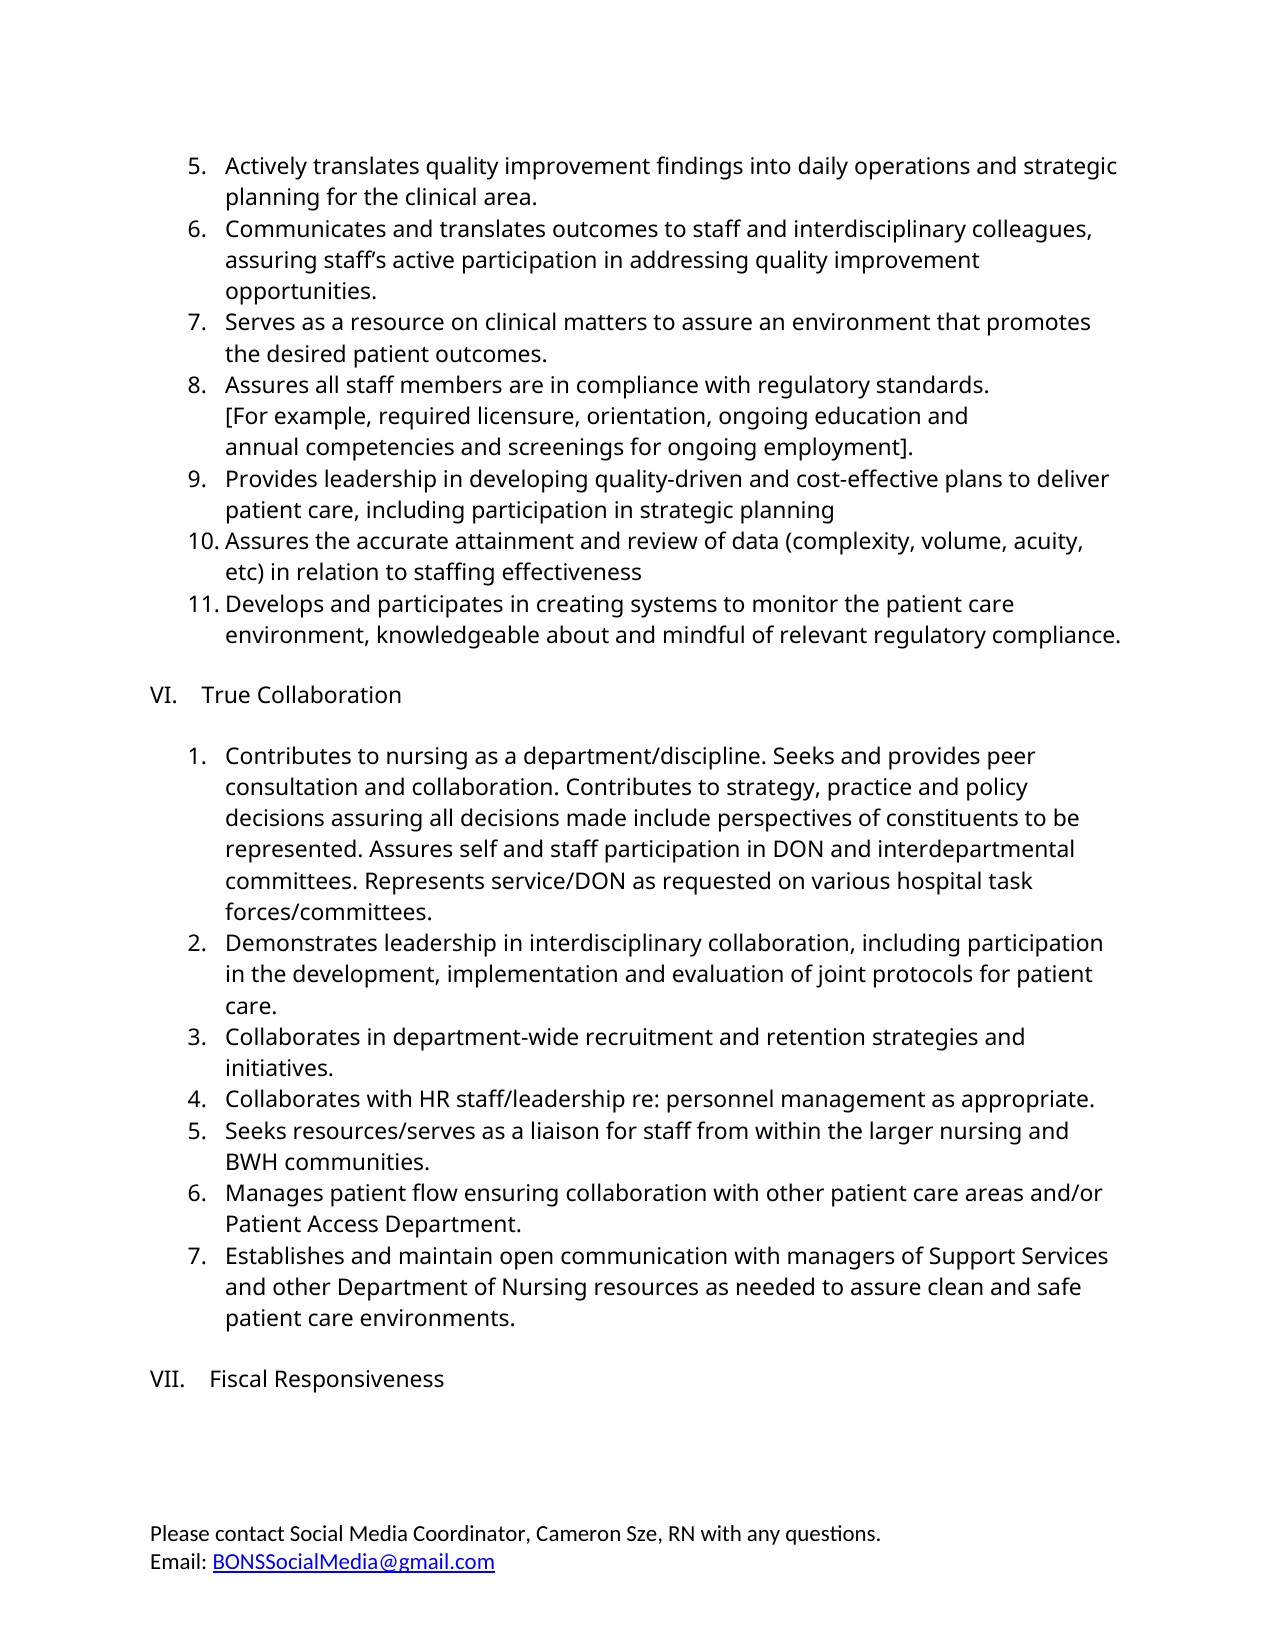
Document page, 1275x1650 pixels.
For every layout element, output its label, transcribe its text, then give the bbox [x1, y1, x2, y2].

list Serves as a resource on clinical matters to assure an environment that promotes the desired patient outcomes. [187, 306, 1125, 369]
list Develops and participates in creating systems to monitor the patient care environment, knowledgeable about and mindful of relevant regulatory compliance. [187, 587, 1125, 650]
list Communicates and translates outcomes to staff and interdisciplinary colleagues, assuring staff’s active participation in addressing quality improvement opportunities. [187, 212, 1125, 306]
text VII. Fiscal Responsiveness [150, 1362, 1125, 1394]
list Demonstrates leadership in interdisciplinary collaboration, including participation in the development, implementation and evaluation of joint protocols for patient care. [187, 927, 1125, 1021]
list Assures all staff members are in compliance with regulatory standards. [For example, required licensure, orientation, ongoing education and annual competencies and screenings for ongoing employment]. [187, 369, 1125, 462]
text VI. True Collaboration [150, 679, 1125, 710]
list Provides leadership in developing quality-driven and cost-effective plans to deliver patient care, including participation in strategic planning [187, 462, 1125, 525]
list Collaborates with HR staff/leadership re: personnel management as appropriate. [187, 1083, 1125, 1114]
list Establishes and maintain open communication with managers of Support Services and other Department of Nursing resources as needed to assure clean and safe patient care environments. [187, 1239, 1125, 1333]
list Contributes to nursing as a department/discipline. Seeks and provides peer consultation and collaboration. Contributes to strategy, practice and policy decisions assuring all decisions made include perspectives of constituents to be represented. Assures self and staff participation in DON and interdepartmental committees. Represents service/DON as requested on various hospital task forces/committees. [187, 739, 1125, 927]
list Collaborates in department-wide recruitment and retention strategies and initiatives. [187, 1021, 1125, 1083]
list Actively translates quality improvement findings into daily operations and strategic planning for the clinical area. [187, 150, 1125, 212]
list Assures the accurate attainment and review of data (complexity, volume, acuity, etc) in relation to staffing effectiveness [187, 525, 1125, 587]
list Seeks resources/serves as a liaison for staff from within the larger nursing and BWH communities. [187, 1114, 1125, 1177]
list Manages patient flow ensuring collaboration with other patient care areas and/or Patient Access Department. [187, 1177, 1125, 1239]
